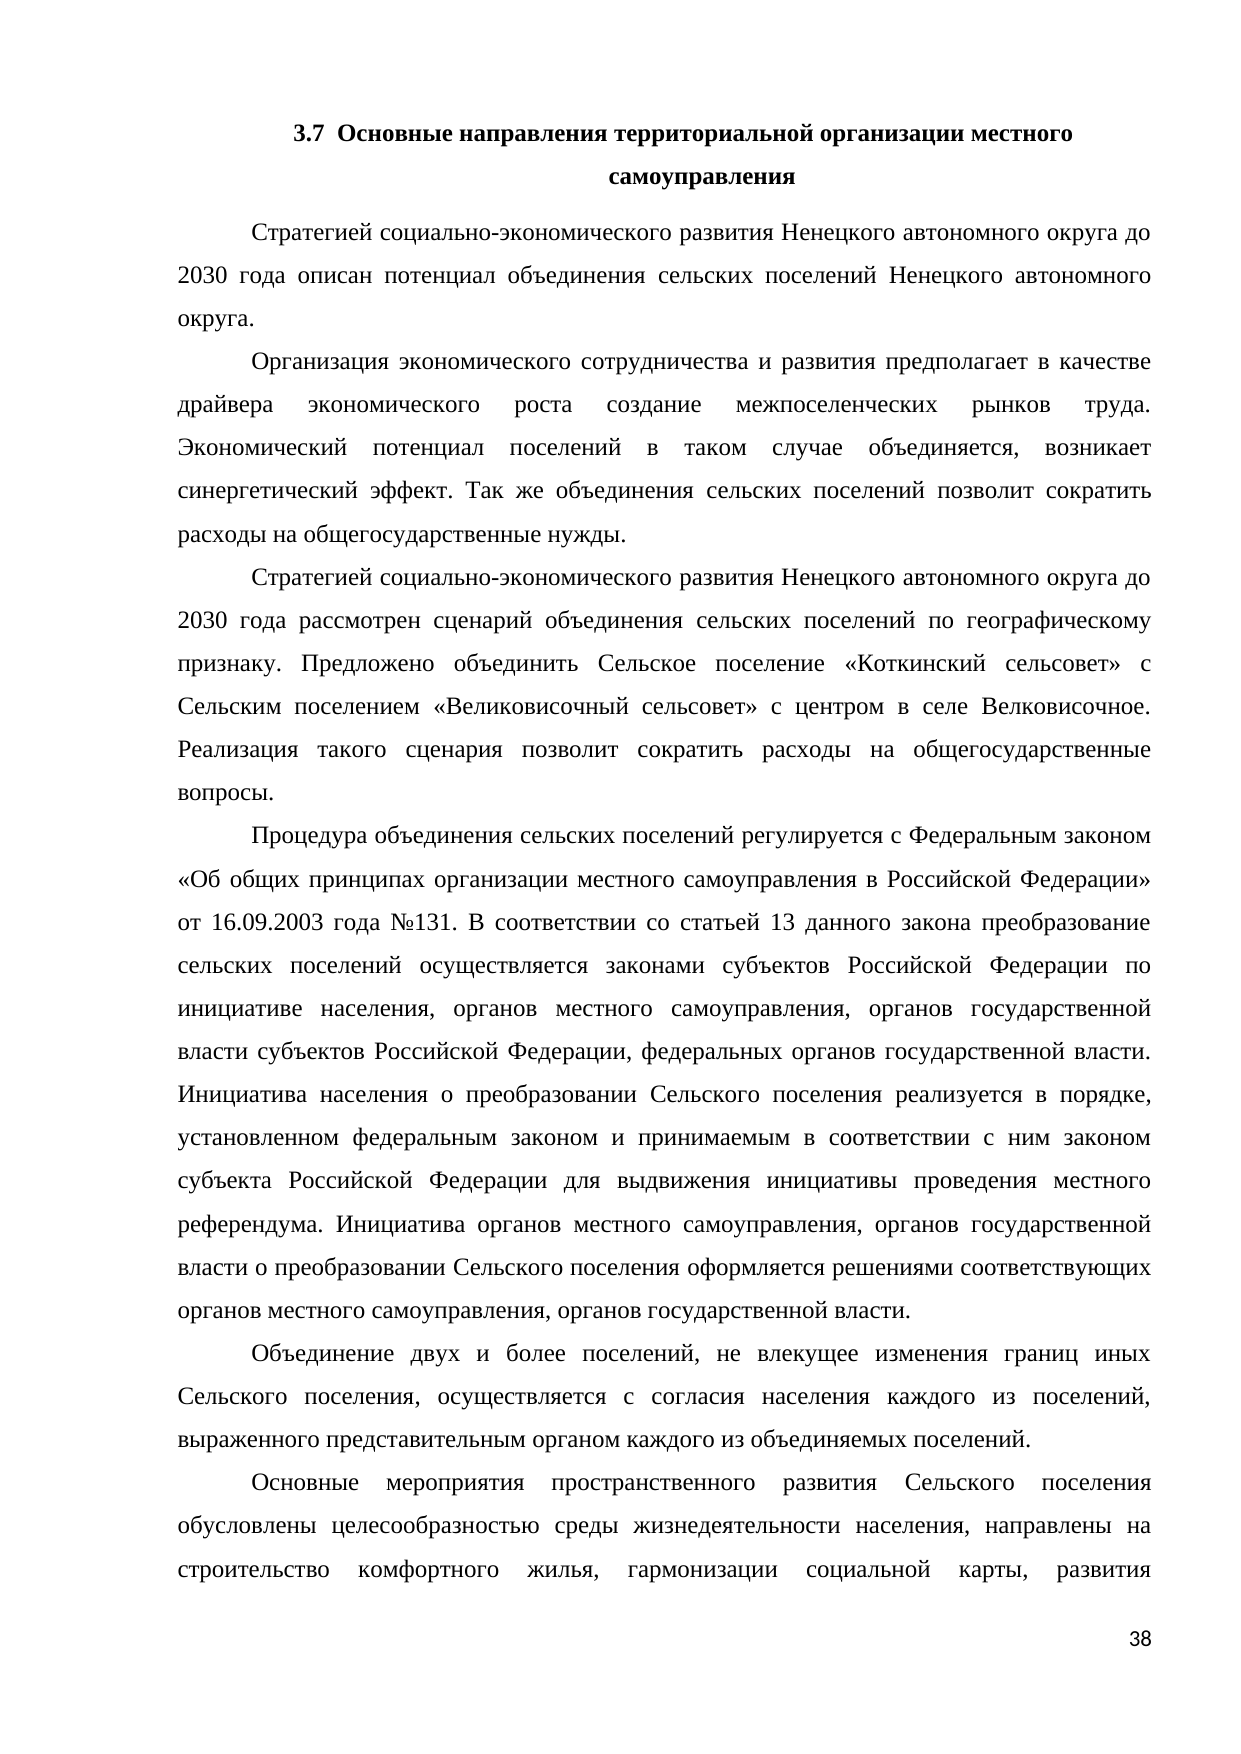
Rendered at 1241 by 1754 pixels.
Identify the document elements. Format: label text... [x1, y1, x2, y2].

text Организация экономического сотрудничества и развития предполагает в качестве драйвера экономического роста создание межпоселенческих рынков труда. Экономический потенциал поселений в таком случае объединяется, возникает синергетический эффект. Так же объединения сельских поселений позволит сократить расходы на общегосударственные нужды. [177, 346, 1152, 547]
text Процедура объединения сельских поселений регулируется с Федеральным законом «Об общих принципах организации местного самоуправления в Российской Федерации» от 16.09.2003 года №131. В соответствии со статьей 13 данного закона преобразование сельских поселений осуществляется законами субъектов Российской Федерации по инициативе населения, органов местного самоуправления, органов государственной власти субъектов Российской Федерации, федеральных органов государственной власти. Инициатива населения о преобразовании Сельского поселения реализуется в порядке, установленном федеральным законом и принимаемым в соответствии с ним законом субъекта Российской Федерации для выдвижения инициативы проведения местного референдума. Инициатива органов местного самоуправления, органов государственной власти о преобразовании Сельского поселения оформляется решениями соответствующих органов местного самоуправления, органов государственной власти. [177, 821, 1152, 1324]
text Стратегией социально-экономического развития Ненецкого автономного округа до 2030 года описан потенциал объединения сельских поселений Ненецкого автономного округа. [177, 217, 1152, 332]
text Стратегией социально-экономического развития Ненецкого автономного округа до 2030 года рассмотрен сценарий объединения сельских поселений по географическому признаку. Предложено объединить Сельское поселение «Коткинский сельсовет» с Сельским поселением «Великовисочный сельсовет» с центром в селе Велковисочное. Реализация такого сценария позволит сократить расходы на общегосударственные вопросы. [177, 562, 1152, 806]
text Объединение двух и более поселений, не влекущее изменения границ иных Сельского поселения, осуществляется с согласия населения каждого из поселений, выраженного представительным органом каждого из объединяемых поселений. [177, 1338, 1152, 1453]
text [177, 1467, 1152, 1582]
subtitle Основные направления территориальной организации местного самоуправления [215, 118, 1152, 190]
